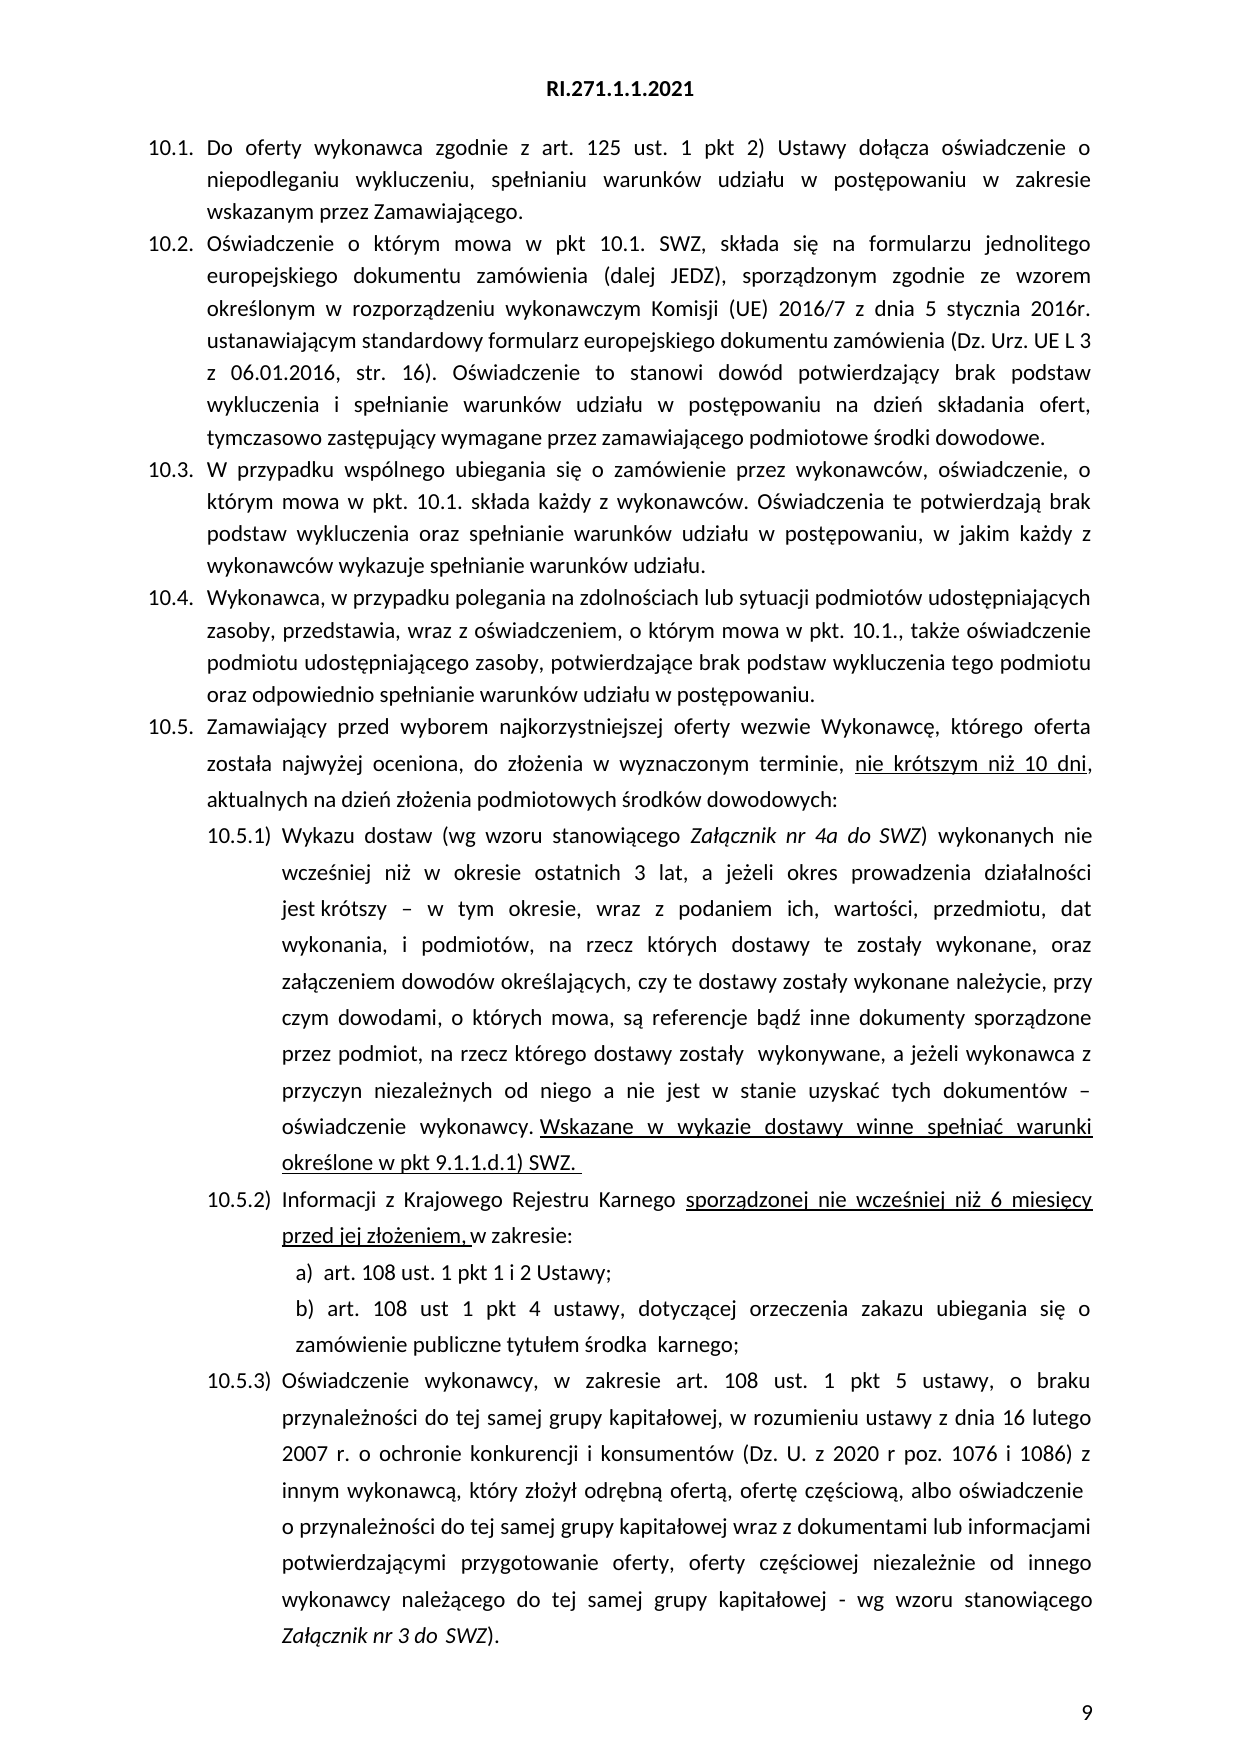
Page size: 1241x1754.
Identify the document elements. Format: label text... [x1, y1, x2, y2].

list Do oferty wykonawca zgodnie z art. 125 ust. 1 pkt 2) Ustawy dołącza oświadczenie o niepodleganiu wykluczeniu, spełnianiu warunków udziału w postępowaniu w zakresie wskazanym przez Zamawiającego. [148, 133, 1093, 225]
list Oświadczenie wykonawcy, w zakresie art. 108 ust. 1 pkt 5 ustawy, o braku przynależności do tej samej grupy kapitałowej, w rozumieniu ustawy z dnia 16 lutego 2007 r. o ochronie konkurencji i konsumentów (Dz. U. z 2020 r poz. 1076 i 1086) z innym wykonawcą, który złożył odrębną ofertą, ofertę częściową, albo oświadczenie o przynależności do tej samej grupy kapitałowej wraz z dokumentami lub informacjami potwierdzającymi przygotowanie oferty, oferty częściowej niezależnie od innego wykonawcy należącego do tej samej grupy kapitałowej - wg wzoru stanowiącego Załącznik nr 3 do SWZ). [207, 1367, 1093, 1649]
list Wykazu dostaw (wg wzoru stanowiącego Załącznik nr 4a do SWZ) wykonanych nie wcześniej niż w okresie ostatnich 3 lat, a jeżeli okres prowadzenia działalności jest krótszy – w tym okresie, wraz z podaniem ich, wartości, przedmiotu, dat wykonania, i podmiotów, na rzecz których dostawy te zostały wykonane, oraz załączeniem dowodów określających, czy te dostawy zostały wykonane należycie, przy czym dowodami, o których mowa, są referencje bądź inne dokumenty sporządzone przez podmiot, na rzecz którego dostawy zostały wykonywane, a jeżeli wykonawca z przyczyn niezależnych od niego a nie jest w stanie uzyskać tych dokumentów – oświadczenie wykonawcy. Wskazane w wykazie dostawy winne spełniać warunki określone w pkt 9.1.1.d.1) SWZ. [207, 821, 1093, 1177]
text b) art. 108 ust 1 pkt 4 ustawy, dotyczącej orzeczenia zakazu ubiegania się o zamówienie publiczne tytułem środka karnego; [295, 1294, 1093, 1358]
list Wykonawca, w przypadku polegania na zdolnościach lub sytuacji podmiotów udostępniających zasoby, przedstawia, wraz z oświadczeniem, o którym mowa w pkt. 10.1., także oświadczenie podmiotu udostępniającego zasoby, potwierdzające brak podstaw wykluczenia tego podmiotu oraz odpowiednio spełnianie warunków udziału w postępowaniu. [148, 583, 1093, 708]
list Informacji z Krajowego Rejestru Karnego sporządzonej nie wcześniej niż 6 miesięcy przed jej złożeniem, w zakresie: [207, 1185, 1093, 1249]
list W przypadku wspólnego ubiegania się o zamówienie przez wykonawców, oświadczenie, o którym mowa w pkt. 10.1. składa każdy z wykonawców. Oświadczenia te potwierdzają brak podstaw wykluczenia oraz spełnianie warunków udziału w postępowaniu, w jakim każdy z wykonawców wykazuje spełnianie warunków udziału. [148, 455, 1093, 579]
text a) art. 108 ust. 1 pkt 1 i 2 Ustawy; [295, 1258, 1093, 1286]
list Oświadczenie o którym mowa w pkt 10.1. SWZ, składa się na formularzu jednolitego europejskiego dokumentu zamówienia (dalej JEDZ), sporządzonym zgodnie ze wzorem określonym w rozporządzeniu wykonawczym Komisji (UE) 2016/7 z dnia 5 stycznia 2016r. ustanawiającym standardowy formularz europejskiego dokumentu zamówienia (Dz. Urz. UE L 3 z 06.01.2016, str. 16). Oświadczenie to stanowi dowód potwierdzający brak podstaw wykluczenia i spełnianie warunków udziału w postępowaniu na dzień składania ofert, tymczasowo zastępujący wymagane przez zamawiającego podmiotowe środki dowodowe. [148, 229, 1093, 451]
list Zamawiający przed wyborem najkorzystniejszej oferty wezwie Wykonawcę, którego oferta została najwyżej oceniona, do złożenia w wyznaczonym terminie, nie krótszym niż 10 dni, aktualnych na dzień złożenia podmiotowych środków dowodowych: [148, 712, 1093, 813]
